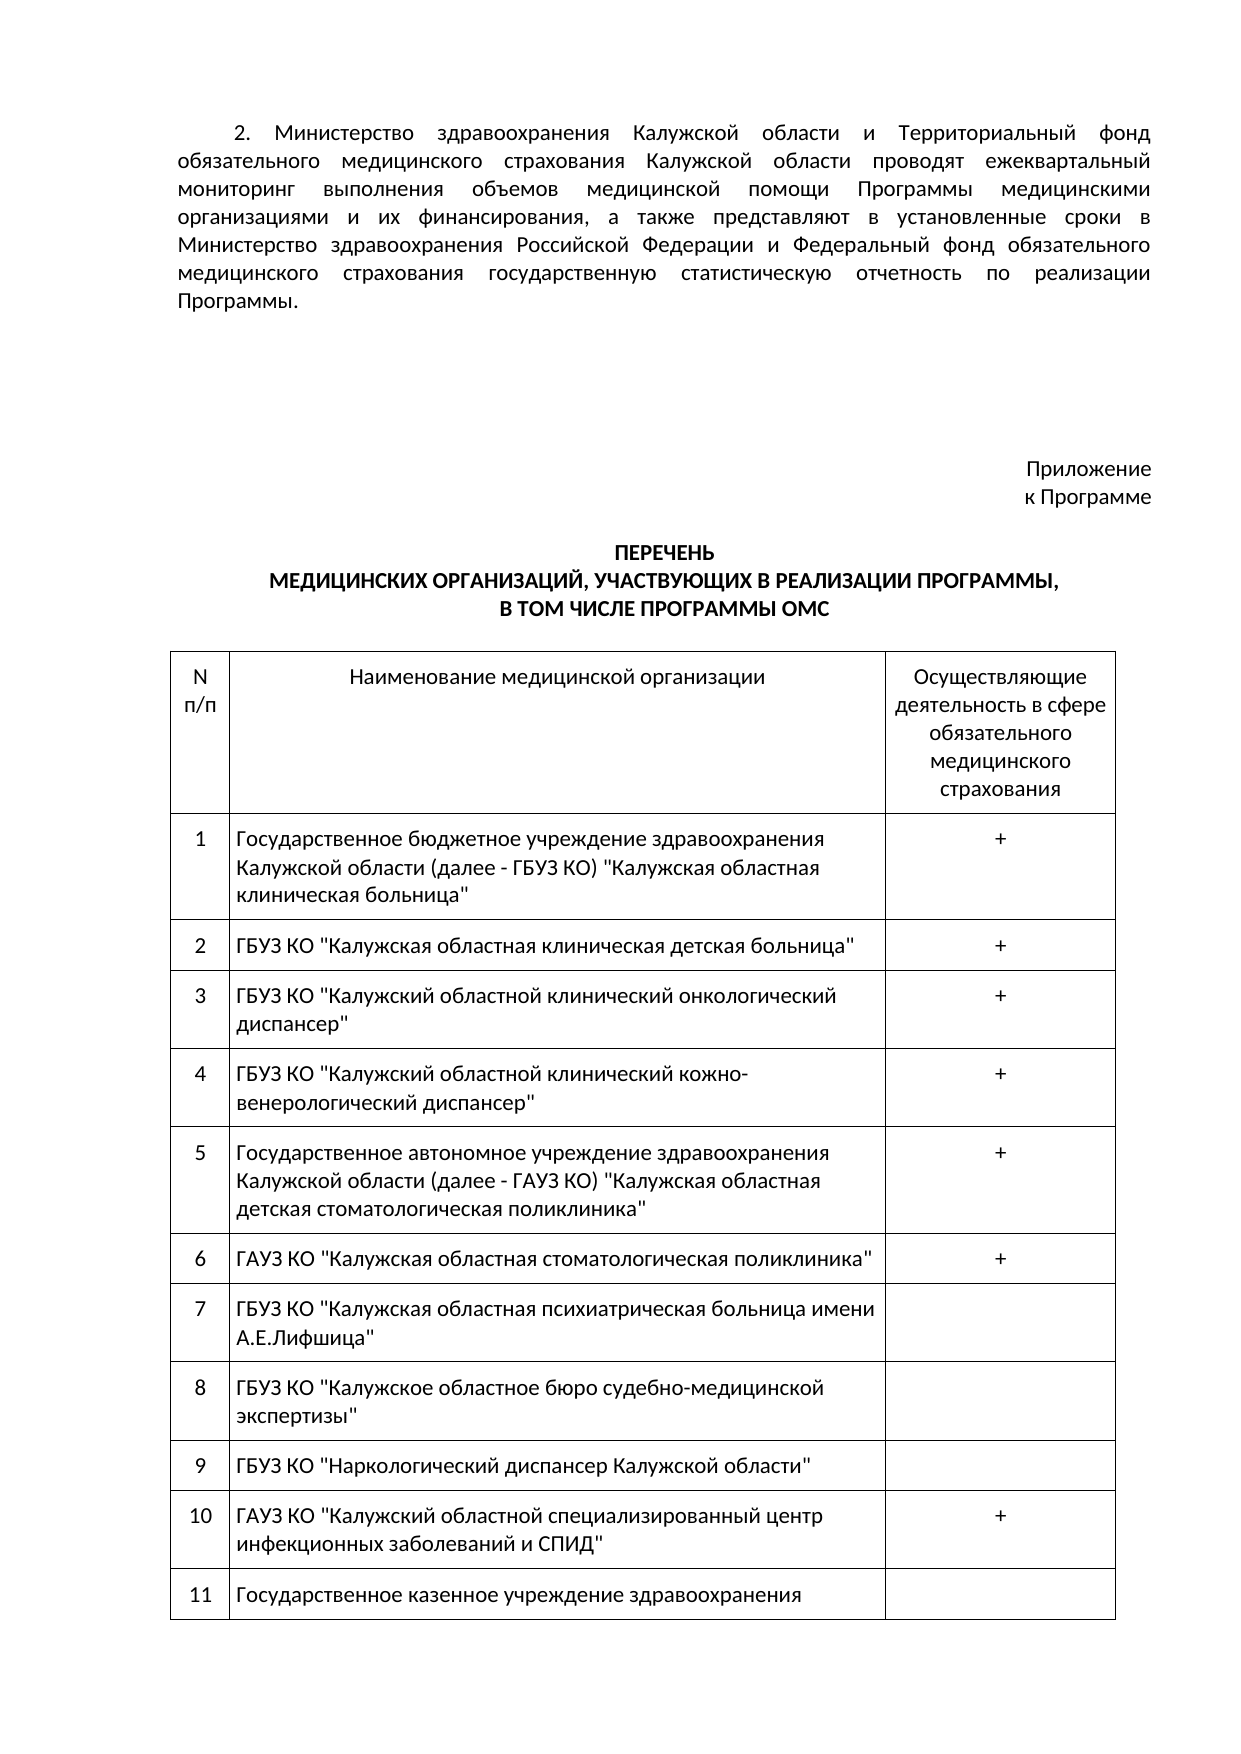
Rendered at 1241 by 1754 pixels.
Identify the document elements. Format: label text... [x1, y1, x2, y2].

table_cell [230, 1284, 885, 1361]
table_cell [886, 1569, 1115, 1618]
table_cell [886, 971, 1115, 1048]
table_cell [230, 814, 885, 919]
title МЕДИЦИНСКИХ ОРГАНИЗАЦИЙ, УЧАСТВУЮЩИХ В РЕАЛИЗАЦИИ ПРОГРАММЫ, [177, 566, 1152, 594]
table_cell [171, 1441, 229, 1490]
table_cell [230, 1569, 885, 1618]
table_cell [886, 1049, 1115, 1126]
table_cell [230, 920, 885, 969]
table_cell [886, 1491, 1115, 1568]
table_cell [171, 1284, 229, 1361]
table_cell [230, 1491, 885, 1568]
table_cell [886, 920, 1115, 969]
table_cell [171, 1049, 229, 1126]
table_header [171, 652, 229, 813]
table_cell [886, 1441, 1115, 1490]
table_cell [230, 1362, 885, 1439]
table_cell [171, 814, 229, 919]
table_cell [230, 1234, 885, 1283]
text Приложение [177, 454, 1152, 482]
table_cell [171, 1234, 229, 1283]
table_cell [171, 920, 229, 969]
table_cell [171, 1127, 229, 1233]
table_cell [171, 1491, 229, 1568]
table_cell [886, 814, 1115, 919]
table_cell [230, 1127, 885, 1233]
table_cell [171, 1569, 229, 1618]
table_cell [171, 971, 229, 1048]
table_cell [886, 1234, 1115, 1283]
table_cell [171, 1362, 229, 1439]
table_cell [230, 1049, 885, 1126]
text 2. Министерство здравоохранения Калужской области и Территориальный фонд обязательного медицинского страхования Калужской области проводят ежеквартальный мониторинг выполнения объемов медицинской помощи Программы медицинскими организациями и их финансирования, а также представляют в установленные сроки в Министерство здравоохранения Российской Федерации и Федеральный фонд обязательного медицинского страхования государственную статистическую отчетность по реализации Программы. [177, 118, 1152, 314]
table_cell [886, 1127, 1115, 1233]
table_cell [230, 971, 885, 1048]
text к Программе [177, 482, 1152, 510]
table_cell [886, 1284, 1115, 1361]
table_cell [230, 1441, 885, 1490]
title ПЕРЕЧЕНЬ [177, 538, 1152, 566]
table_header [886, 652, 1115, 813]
title В ТОМ ЧИСЛЕ ПРОГРАММЫ ОМС [177, 594, 1152, 622]
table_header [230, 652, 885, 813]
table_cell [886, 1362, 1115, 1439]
